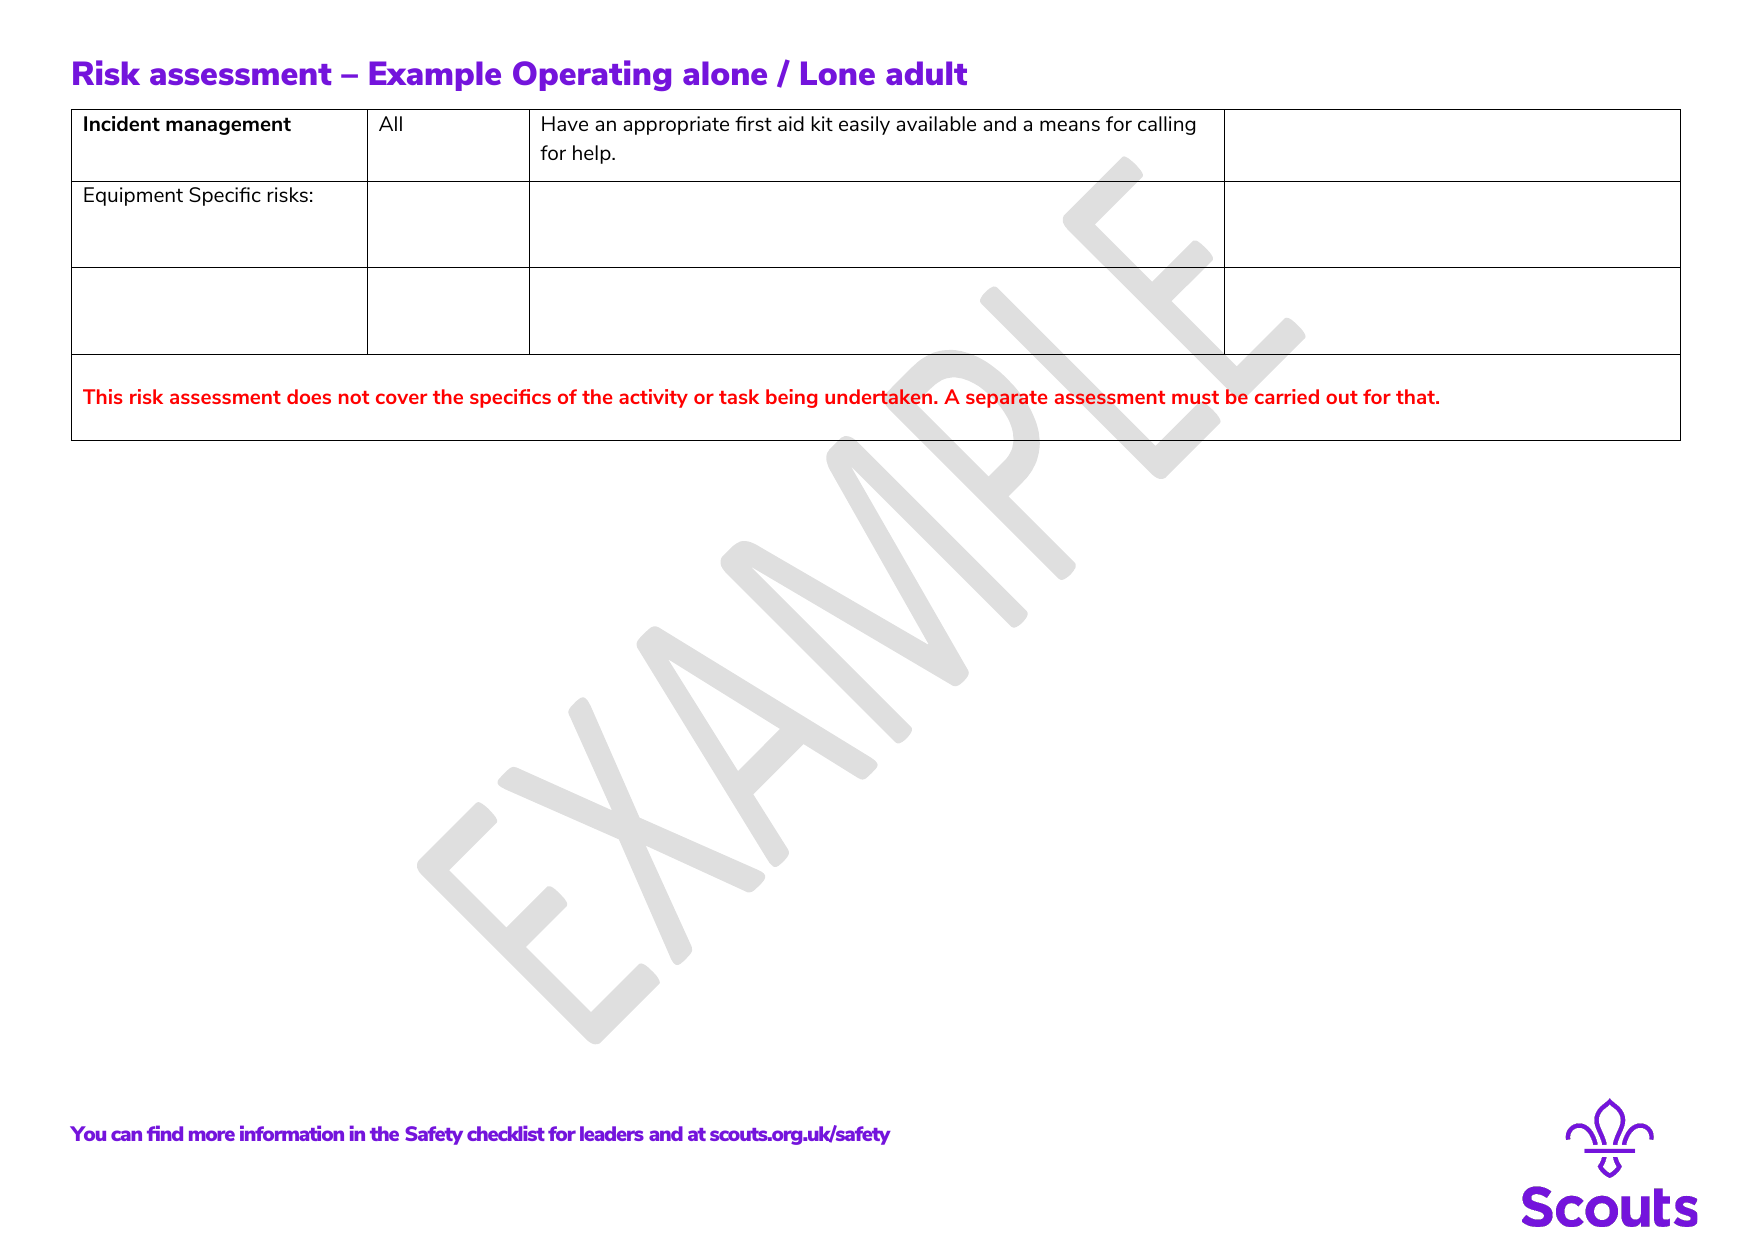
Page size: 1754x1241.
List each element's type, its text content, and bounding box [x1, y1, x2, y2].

table_cell [72, 268, 367, 353]
table_cell Have an appropriate first aid kit easily available and a means for calling for help. [530, 110, 1224, 181]
table_cell [368, 268, 529, 353]
table_cell Equipment Specific risks: [72, 182, 367, 267]
table_cell This risk assessment does not cover the specifics of the activity or task being undertaken. A separate assessment must be carried out for that. [72, 355, 1680, 440]
table_cell All [368, 110, 529, 181]
picture [1522, 1098, 1698, 1227]
table_cell [1225, 182, 1680, 267]
table_cell Incident management [72, 110, 367, 181]
table_cell [368, 182, 529, 267]
table_cell [530, 182, 1224, 267]
table_cell [1225, 268, 1680, 353]
table_cell [530, 268, 1224, 353]
table_cell [1225, 110, 1680, 181]
